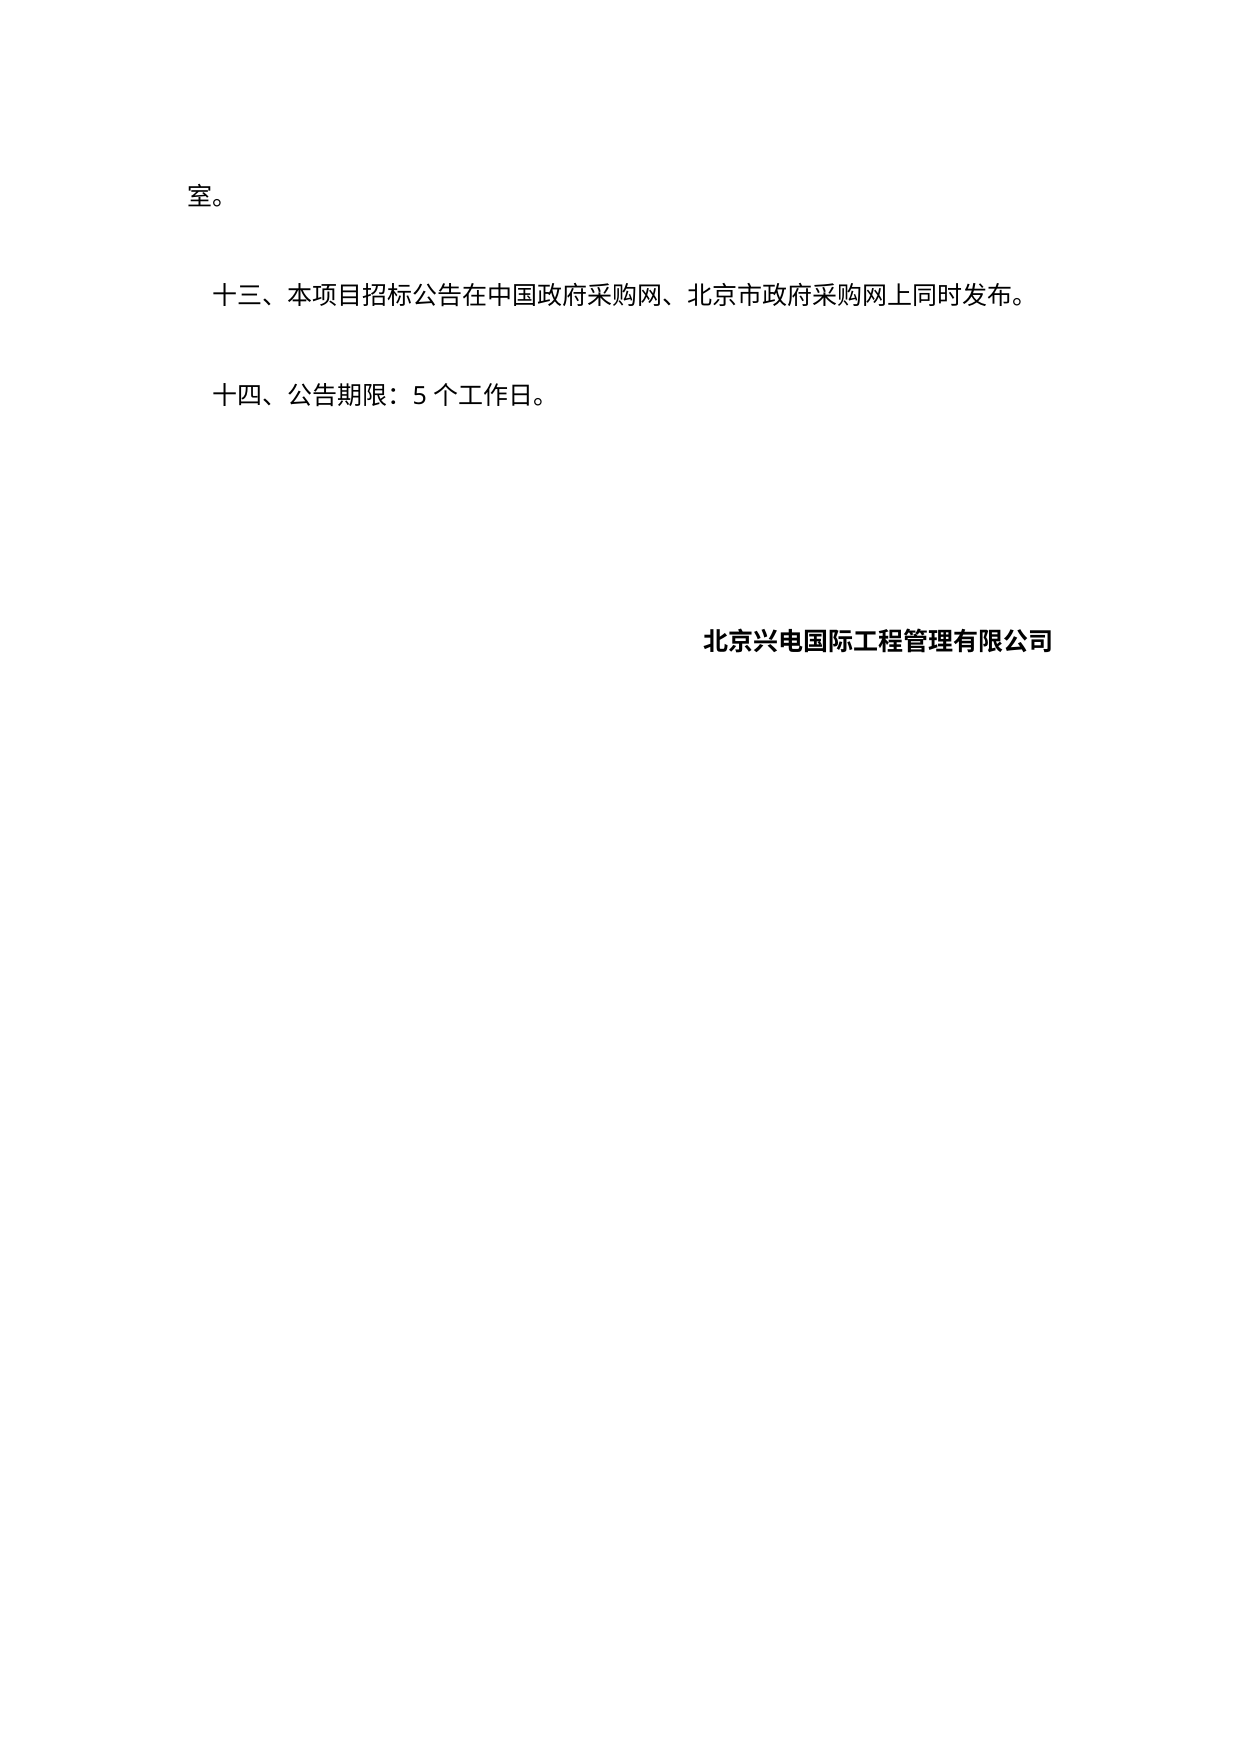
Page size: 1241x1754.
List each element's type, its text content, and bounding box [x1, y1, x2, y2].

text 十三、本项目招标公告在中国政府采购网、北京市政府采购网上同时发布。 [187, 261, 1053, 326]
text 十四、公告期限：5 个工作日。 [187, 361, 1053, 426]
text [187, 162, 1053, 227]
text 北京兴电国际工程管理有限公司 [187, 607, 1053, 672]
